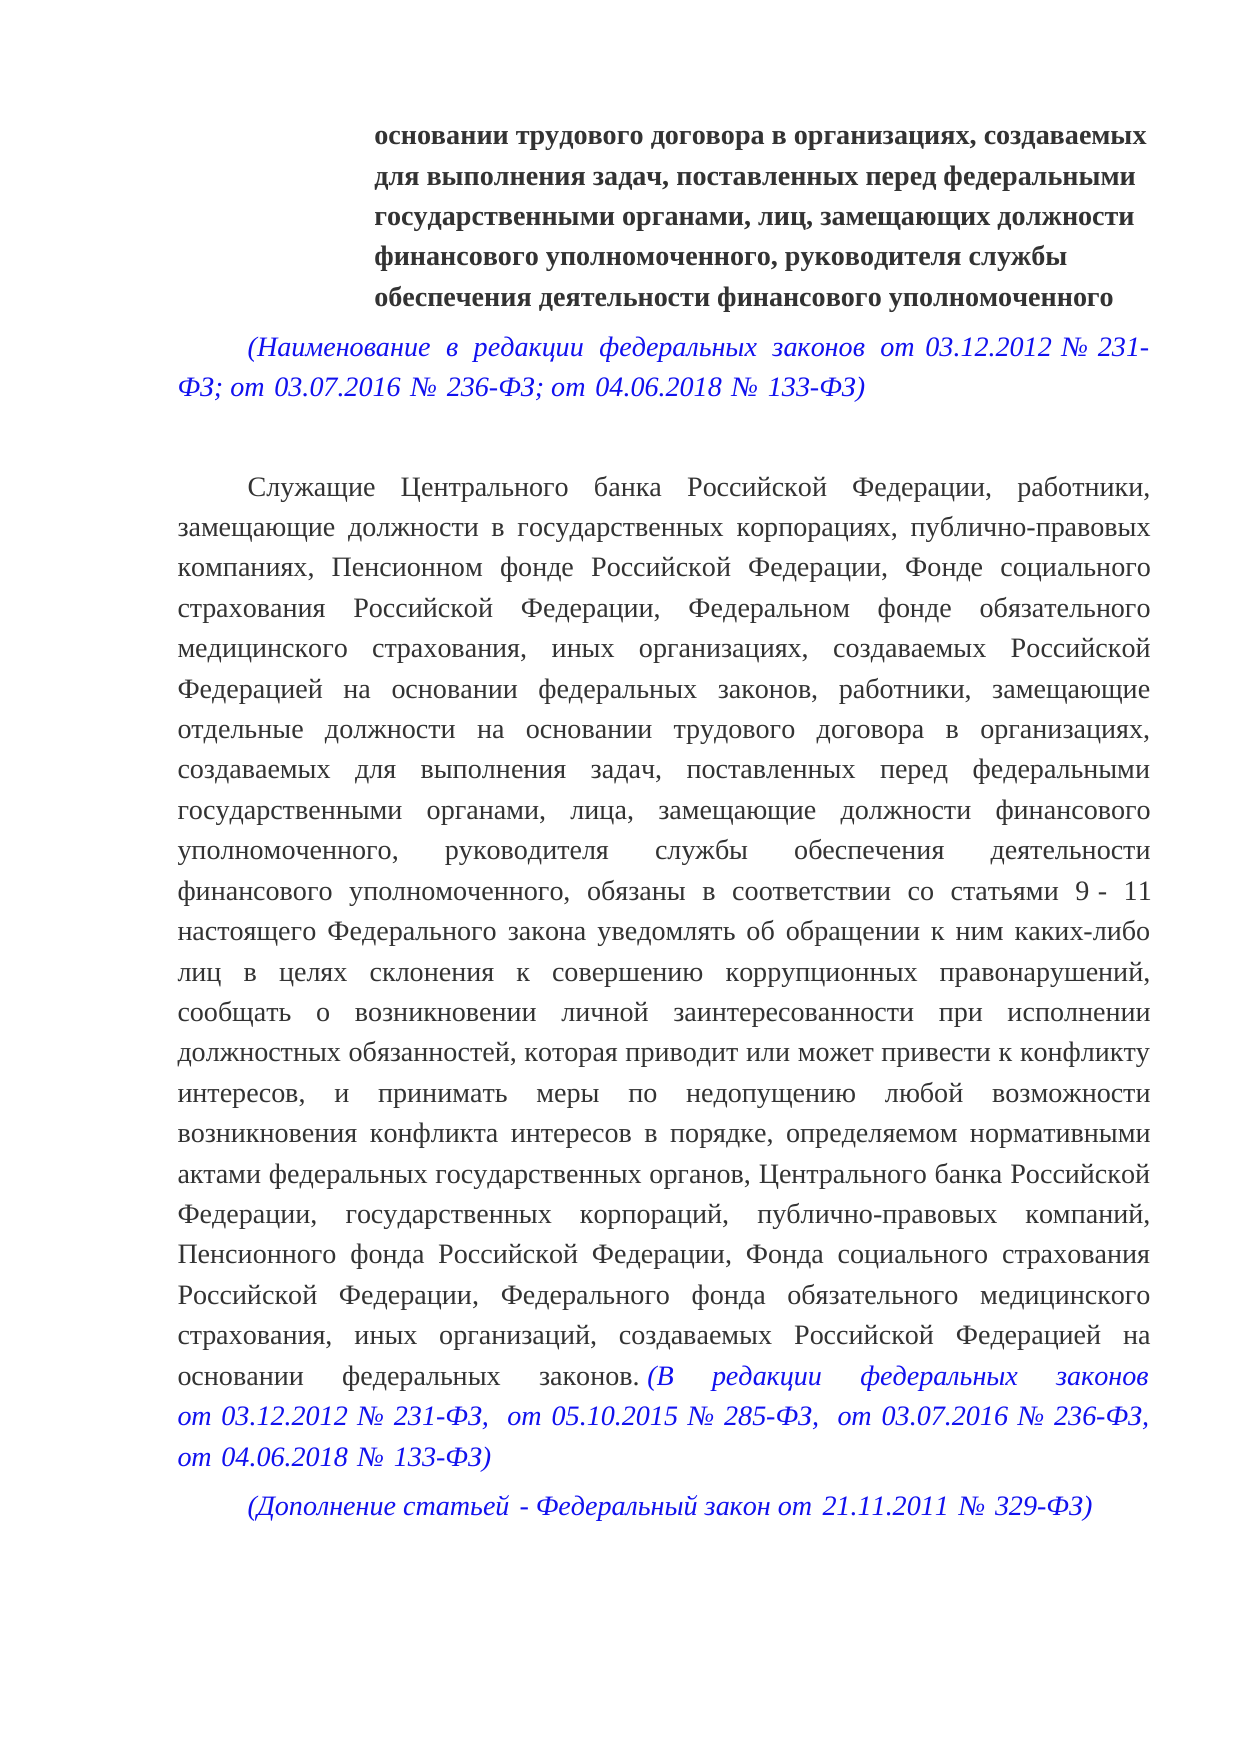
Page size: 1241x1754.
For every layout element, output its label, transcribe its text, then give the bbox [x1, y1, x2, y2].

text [247, 118, 1152, 312]
text (Дополнение статьей - Федеральный закон от 21.11.2011 № 329-ФЗ) [177, 1489, 1152, 1522]
text (Наименование в редакции федеральных законов от 03.12.2012 № 231-ФЗ; от 03.07.2016 № 236-ФЗ; от 04.06.2018 № 133-ФЗ) [177, 329, 1152, 402]
text Служащие Центрального банка Российской Федерации, работники, замещающие должности в государственных корпорациях, публично-правовых компаниях, Пенсионном фонде Российской Федерации, Фонде социального страхования Российской Федерации, Федеральном фонде обязательного медицинского страхования, иных организациях, создаваемых Российской Федерацией на основании федеральных законов, работники, замещающие отдельные должности на основании трудового договора в организациях, создаваемых для выполнения задач, поставленных перед федеральными государственными органами, лица, замещающие должности финансового уполномоченного, руководителя службы обеспечения деятельности финансового уполномоченного, обязаны в соответствии со статьями 9 - 11 настоящего Федерального закона уведомлять об обращении к ним каких-либо лиц в целях склонения к совершению коррупционных правонарушений, сообщать о возникновении личной заинтересованности при исполнении должностных обязанностей, которая приводит или может привести к конфликту интересов, и принимать меры по недопущению любой возможности возникновения конфликта интересов в порядке, определяемом нормативными актами федеральных государственных органов, Центрального банка Российской Федерации, государственных корпораций, публично-правовых компаний, Пенсионного фонда Российской Федерации, Фонда социального страхования Российской Федерации, Федерального фонда обязательного медицинского страхования, иных организаций, создаваемых Российской Федерацией на основании федеральных законов. (В редакции федеральных законов от 03.12.2012 № 231-ФЗ, от 05.10.2015 № 285-ФЗ, от 03.07.2016 № 236-ФЗ, от 04.06.2018 № 133-ФЗ) [177, 469, 1152, 1472]
